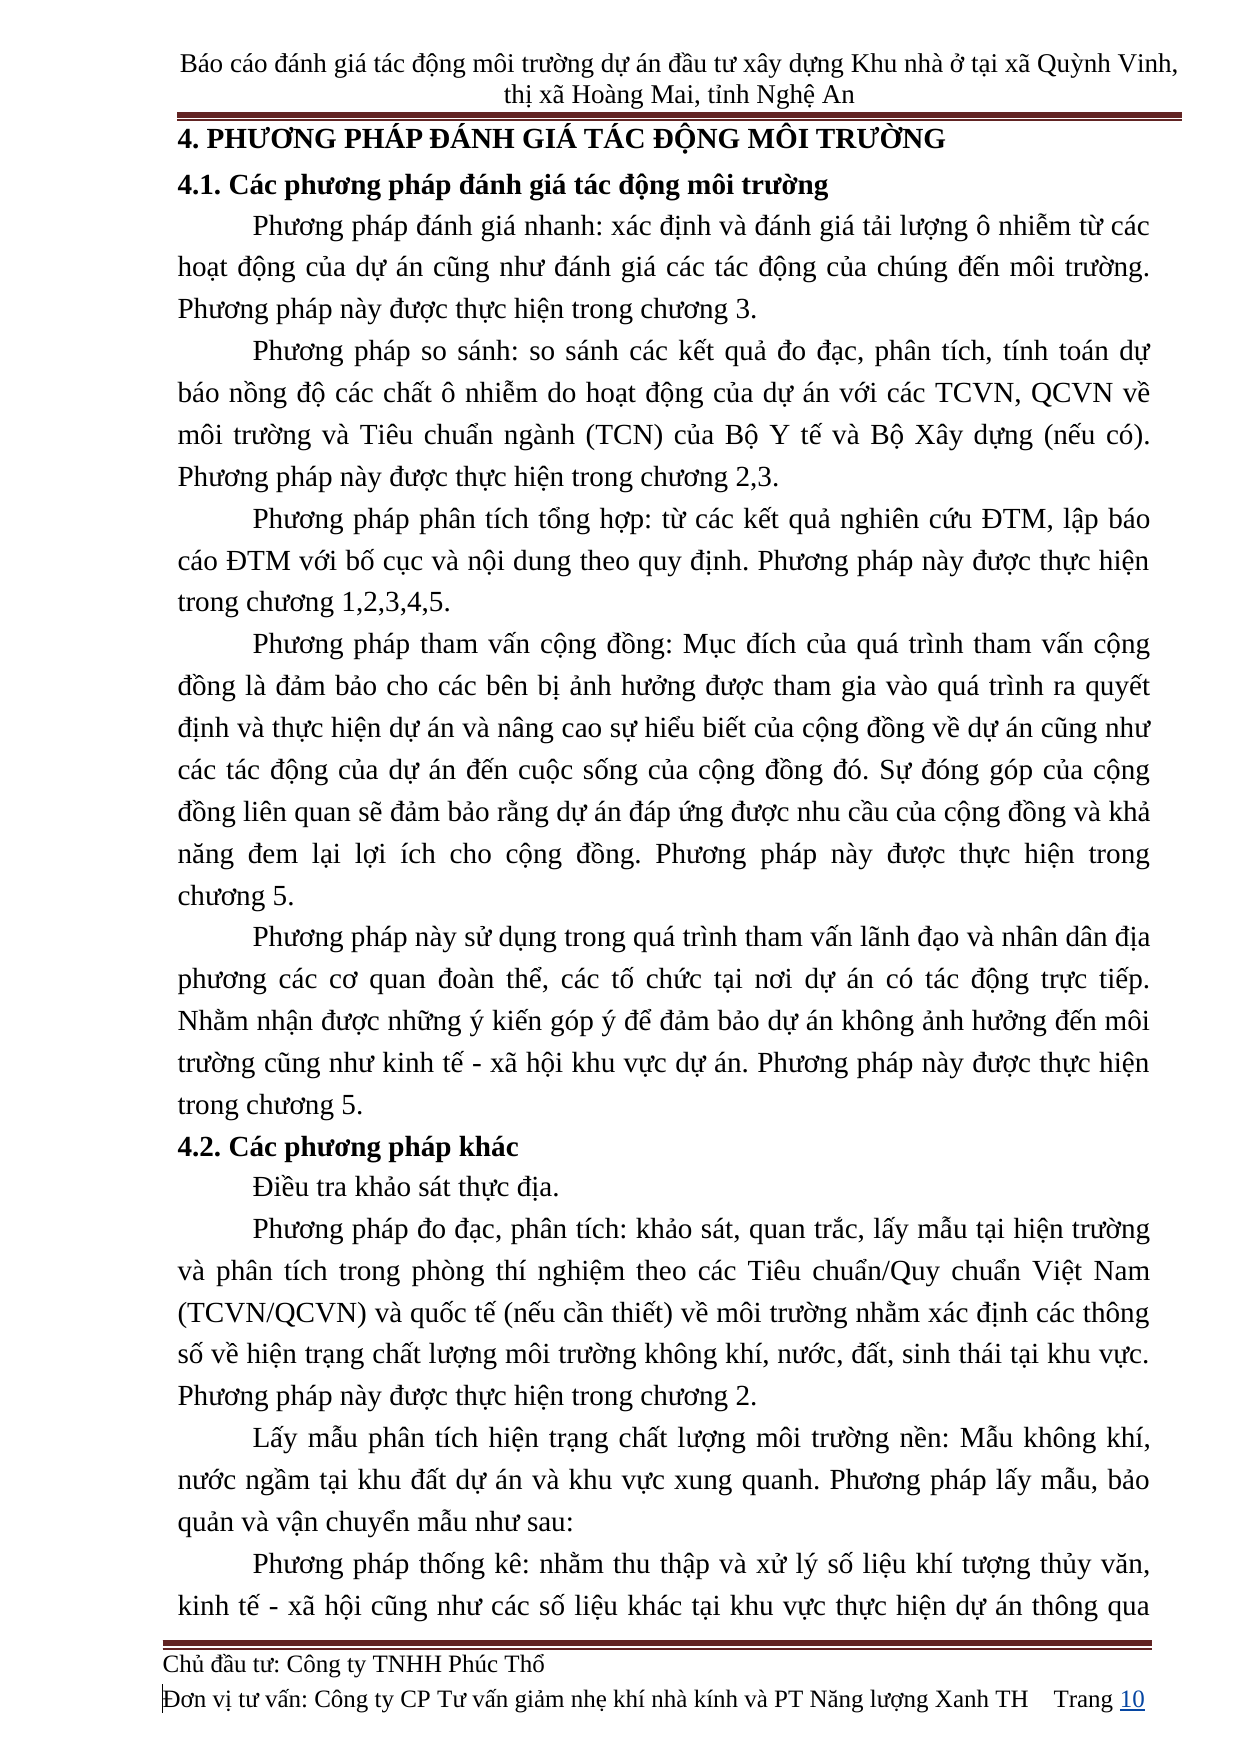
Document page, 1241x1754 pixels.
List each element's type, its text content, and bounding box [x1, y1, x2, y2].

text Phương pháp đo đạc, phân tích: khảo sát, quan trắc, lấy mẫu tại hiện trường và phân tích trong phòng thí nghiệm theo các Tiêu chuẩn/Quy chuẩn Việt Nam (TCVN/QCVN) và quốc tế (nếu cần thiết) về môi trường nhằm xác định các thông số về hiện trạng chất lượng môi trường không khí, nước, đất, sinh thái tại khu vực. Phương pháp này được thực hiện trong chương 2. [177, 1211, 1152, 1412]
subtitle 4.2. Các phương pháp khác [177, 1129, 1152, 1162]
subtitle 4.1. Các phương pháp đánh giá tác động môi trường [177, 167, 1152, 201]
text Phương pháp đánh giá nhanh: xác định và đánh giá tải lượng ô nhiễm từ các hoạt động của dự án cũng như đánh giá các tác động của chúng đến môi trường. Phương pháp này được thực hiện trong chương 3. [177, 208, 1152, 325]
text Phương pháp tham vấn cộng đồng: Mục đích của quá trình tham vấn cộng đồng là đảm bảo cho các bên bị ảnh hưởng được tham gia vào quá trình ra quyết định và thực hiện dự án và nâng cao sự hiểu biết của cộng đồng về dự án cũng như các tác động của dự án đến cuộc sống của cộng đồng đó. Sự đóng góp của cộng đồng liên quan sẽ đảm bảo rằng dự án đáp ứng được nhu cầu của cộng đồng và khả năng đem lại lợi ích cho cộng đồng. Phương pháp này được thực hiện trong chương 5. [177, 626, 1152, 911]
text Điều tra khảo sát thực địa. [177, 1169, 1152, 1203]
text Phương pháp này sử dụng trong quá trình tham vấn lãnh đạo và nhân dân địa phương các cơ quan đoàn thể, các tố chức tại nơi dự án có tác động trực tiếp. Nhằm nhận được những ý kiến góp ý để đảm bảo dự án không ảnh hưởng đến môi trường cũng như kinh tế - xã hội khu vực dự án. Phương pháp này được thực hiện trong chương 5. [177, 919, 1152, 1121]
text Phương pháp phân tích tổng hợp: từ các kết quả nghiên cứu ĐTM, lập báo cáo ĐTM với bố cục và nội dung theo quy định. Phương pháp này được thực hiện trong chương 1,2,3,4,5. [177, 501, 1152, 618]
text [177, 1546, 1152, 1621]
text Lấy mẫu phân tích hiện trạng chất lượng môi trường nền: Mẫu không khí, nước ngầm tại khu đất dự án và khu vực xung quanh. Phương pháp lấy mẫu, bảo quản và vận chuyển mẫu như sau: [177, 1420, 1152, 1538]
text Phương pháp so sánh: so sánh các kết quả đo đạc, phân tích, tính toán dự báo nồng độ các chất ô nhiễm do hoạt động của dự án với các TCVN, QCVN về môi trường và Tiêu chuẩn ngành (TCN) của Bộ Y tế và Bộ Xây dựng (nếu có). Phương pháp này được thực hiện trong chương 2,3. [177, 333, 1152, 492]
subtitle 4. PHƯƠNG PHÁP ĐÁNH GIÁ TÁC ĐỘNG MÔI TRƯỜNG [177, 121, 1152, 154]
